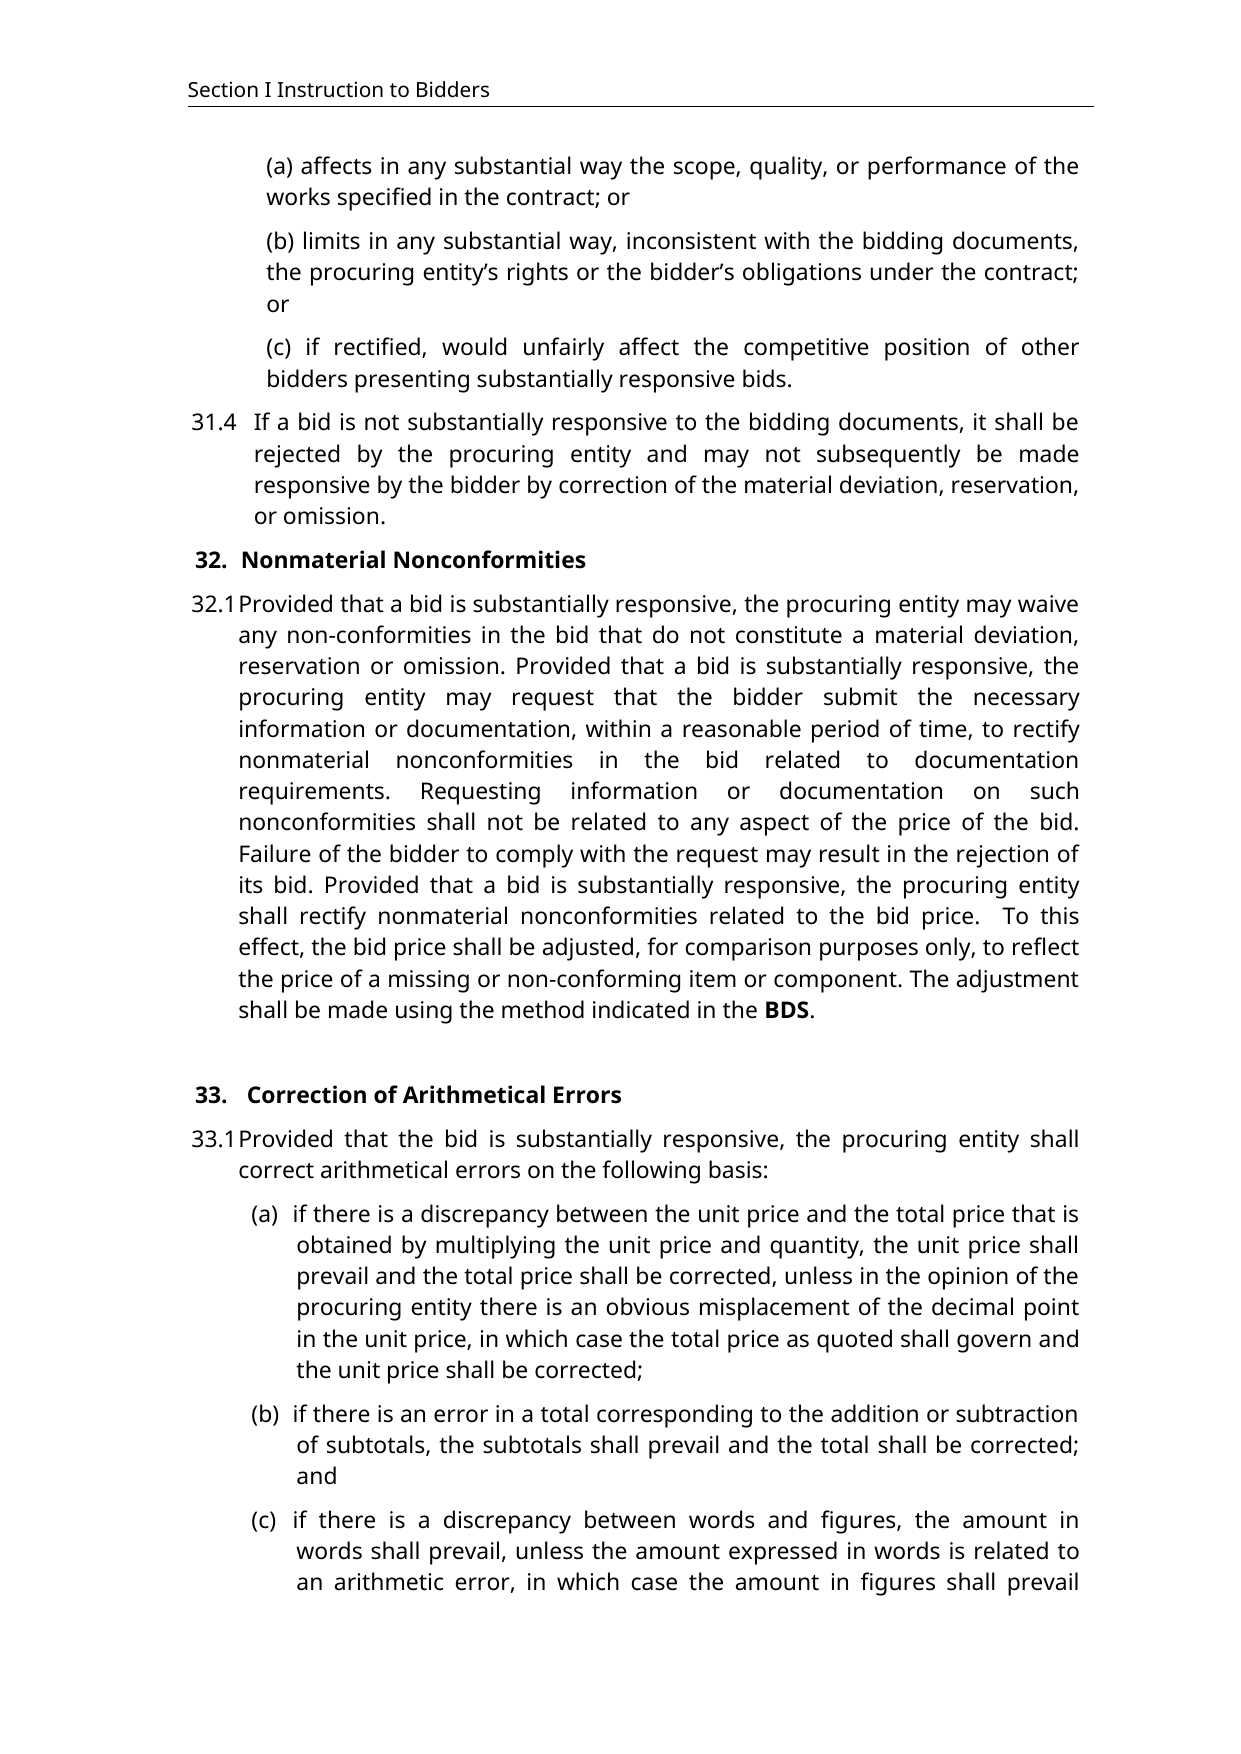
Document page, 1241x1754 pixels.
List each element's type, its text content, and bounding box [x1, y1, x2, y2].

table_cell Nonmaterial Nonconformities Provided that a bid is substantially responsive, the procuring entity may waive any non-conformities in the bid that do not constitute a material deviation, reservation or omission. Provided that a bid is substantially responsive, the procuring entity may request that the bidder submit the necessary information or documentation, within a reasonable period of time, to rectify nonmaterial nonconformities in the bid related to documentation requirements. Requesting information or documentation on such nonconformities shall not be related to any aspect of the price of the bid. Failure of the bidder to comply with the request may result in the rejection of its bid. Provided that a bid is substantially responsive, the procuring entity shall rectify nonmaterial nonconformities related to the bid price. To this effect, the bid price shall be adjusted, for comparison purposes only, to reflect the price of a missing or non-conforming item or component. The adjustment shall be made using the method indicated in the BDS. [180, 544, 1092, 1079]
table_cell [180, 1079, 1092, 1597]
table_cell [180, 150, 1092, 544]
